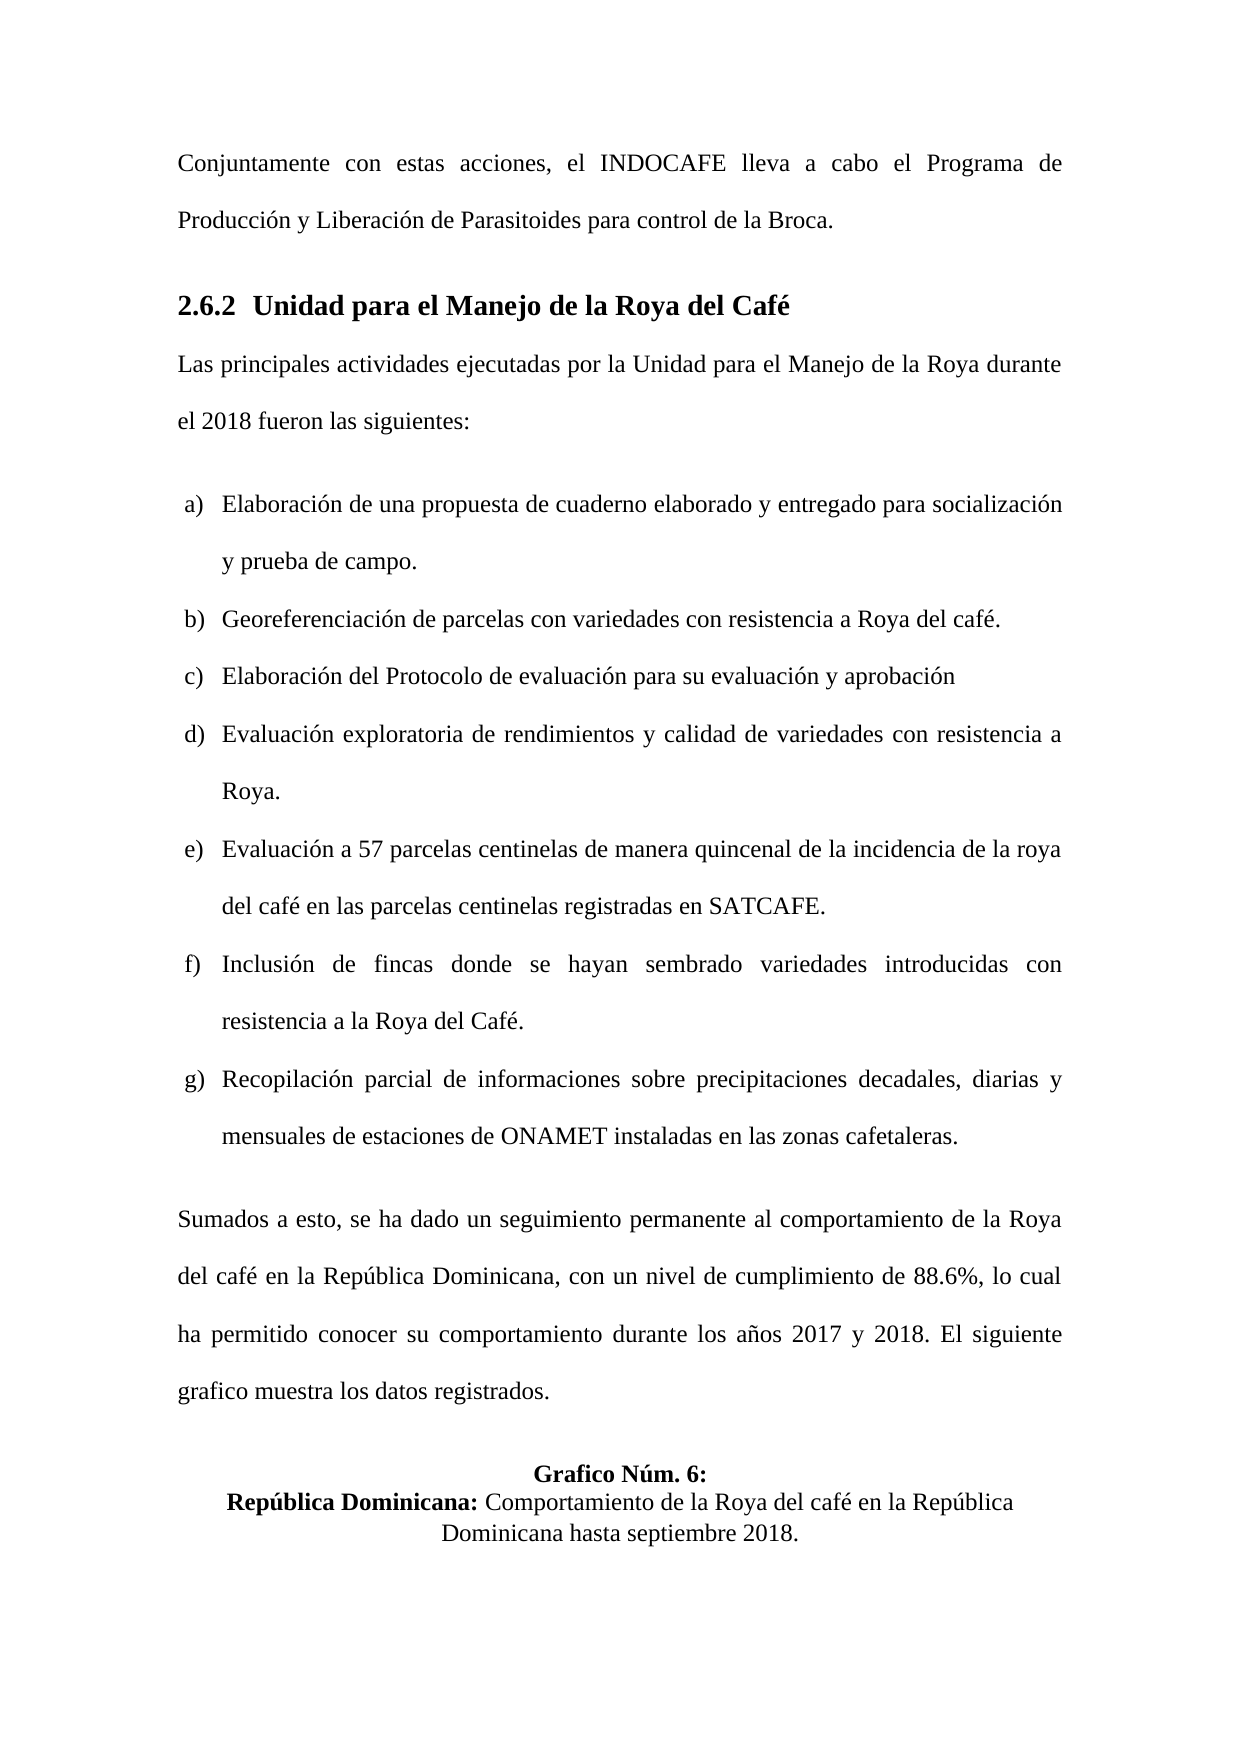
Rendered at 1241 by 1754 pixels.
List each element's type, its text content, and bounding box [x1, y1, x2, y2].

text Conjuntamente con estas acciones, el INDOCAFE lleva a cabo el Programa de Producción y Liberación de Parasitoides para control de la Broca. [177, 148, 1063, 234]
list Recopilación parcial de informaciones sobre precipitaciones decadales, diarias y mensuales de estaciones de ONAMET instaladas en las zonas cafetaleras. [184, 1064, 1063, 1150]
text Grafico Núm. 6: [177, 1459, 1063, 1487]
text Sumados a esto, se ha dado un seguimiento permanente al comportamiento de la Roya del café en la República Dominicana, con un nivel de cumplimiento de 88.6%, lo cual ha permitido conocer su comportamiento durante los años 2017 y 2018. El siguiente grafico muestra los datos registrados. [177, 1204, 1063, 1405]
text Las principales actividades ejecutadas por la Unidad para el Manejo de la Roya durante el 2018 fueron las siguientes: [177, 349, 1063, 435]
list Elaboración del Protocolo de evaluación para su evaluación y aprobación [184, 661, 1063, 690]
text República Dominicana: Comportamiento de la Roya del café en la República Dominicana hasta septiembre 2018. [177, 1487, 1063, 1547]
subtitle Unidad para el Manejo de la Roya del Café [177, 288, 1063, 321]
list Evaluación exploratoria de rendimientos y calidad de variedades con resistencia a Roya. [184, 719, 1063, 805]
list Elaboración de una propuesta de cuaderno elaborado y entregado para socialización y prueba de campo. [184, 489, 1063, 575]
list Georeferenciación de parcelas con variedades con resistencia a Roya del café. [184, 604, 1063, 632]
list Evaluación a 57 parcelas centinelas de manera quincenal de la incidencia de la roya del café en las parcelas centinelas registradas en SATCAFE. [184, 834, 1063, 920]
list Inclusión de fincas donde se hayan sembrado variedades introducidas con resistencia a la Roya del Café. [184, 949, 1063, 1035]
